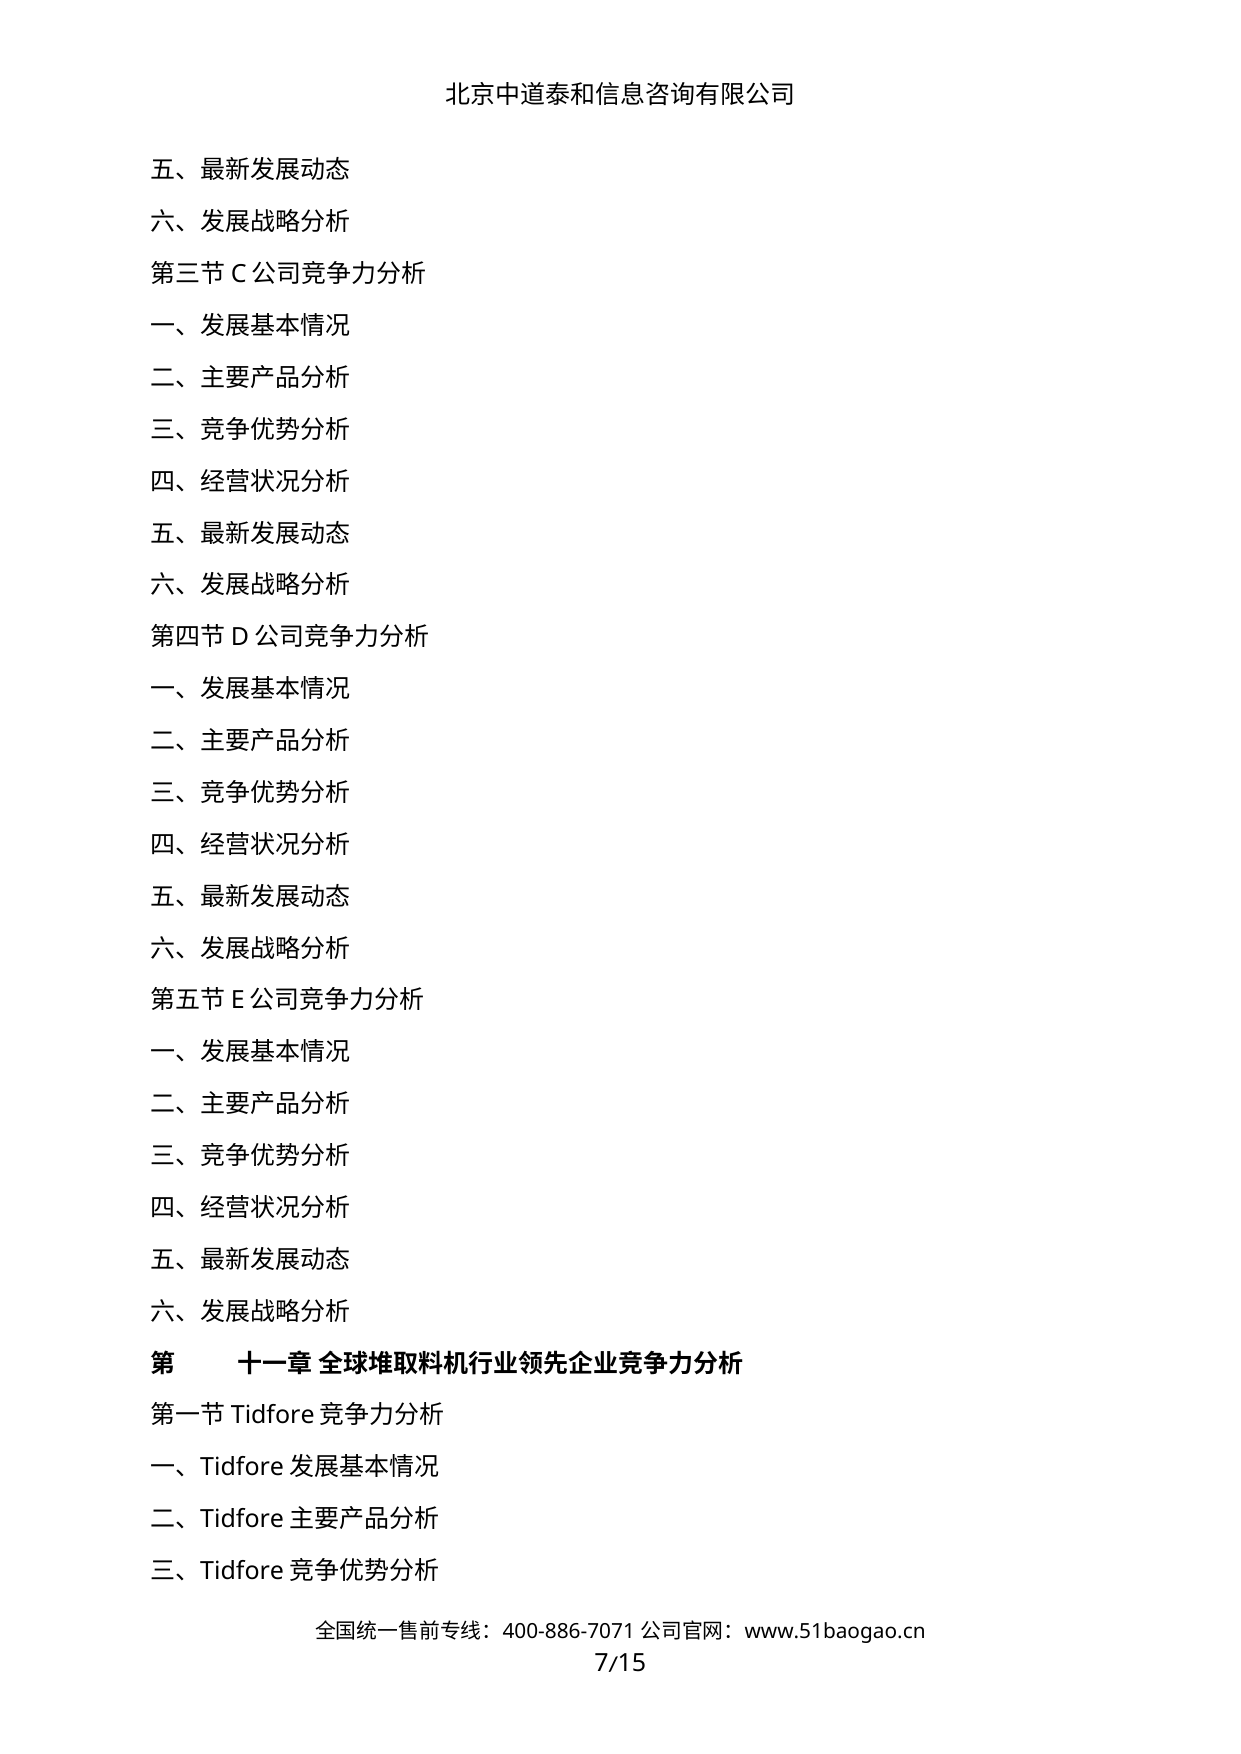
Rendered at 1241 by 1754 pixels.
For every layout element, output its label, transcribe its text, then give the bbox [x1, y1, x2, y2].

text 四、经营状况分析 [150, 824, 1090, 861]
text 一、发展基本情况 [150, 669, 1090, 705]
text 四、经营状况分析 [150, 461, 1090, 497]
text 六、发展战略分析 [150, 565, 1090, 601]
text 二、主要产品分析 [150, 1084, 1090, 1120]
text 第 十一章 全球堆取料机行业领先企业竞争力分析 [150, 1343, 1090, 1379]
text 二、主要产品分析 [150, 357, 1090, 394]
text 四、经营状况分析 [150, 1187, 1090, 1224]
text 一、发展基本情况 [150, 306, 1090, 342]
text 五、最新发展动态 [150, 876, 1090, 912]
text 六、发展战略分析 [150, 928, 1090, 964]
text 六、发展战略分析 [150, 202, 1090, 238]
text 五、最新发展动态 [150, 513, 1090, 549]
text 三、竞争优势分析 [150, 409, 1090, 446]
text 三、Tidfore竞争优势分析 [150, 1551, 1090, 1587]
text 五、最新发展动态 [150, 150, 1090, 186]
text 三、竞争优势分析 [150, 1136, 1090, 1172]
text 二、主要产品分析 [150, 721, 1090, 757]
text 三、竞争优势分析 [150, 772, 1090, 809]
text 一、Tidfore发展基本情况 [150, 1447, 1090, 1483]
text 第一节 Tidfore竞争力分析 [150, 1395, 1090, 1431]
text 一、发展基本情况 [150, 1032, 1090, 1068]
text 二、Tidfore主要产品分析 [150, 1499, 1090, 1535]
text 第三节 C公司竞争力分析 [150, 254, 1090, 290]
text 五、最新发展动态 [150, 1239, 1090, 1276]
text 第五节 E公司竞争力分析 [150, 980, 1090, 1016]
text 第四节 D公司竞争力分析 [150, 617, 1090, 653]
text 六、发展战略分析 [150, 1291, 1090, 1327]
